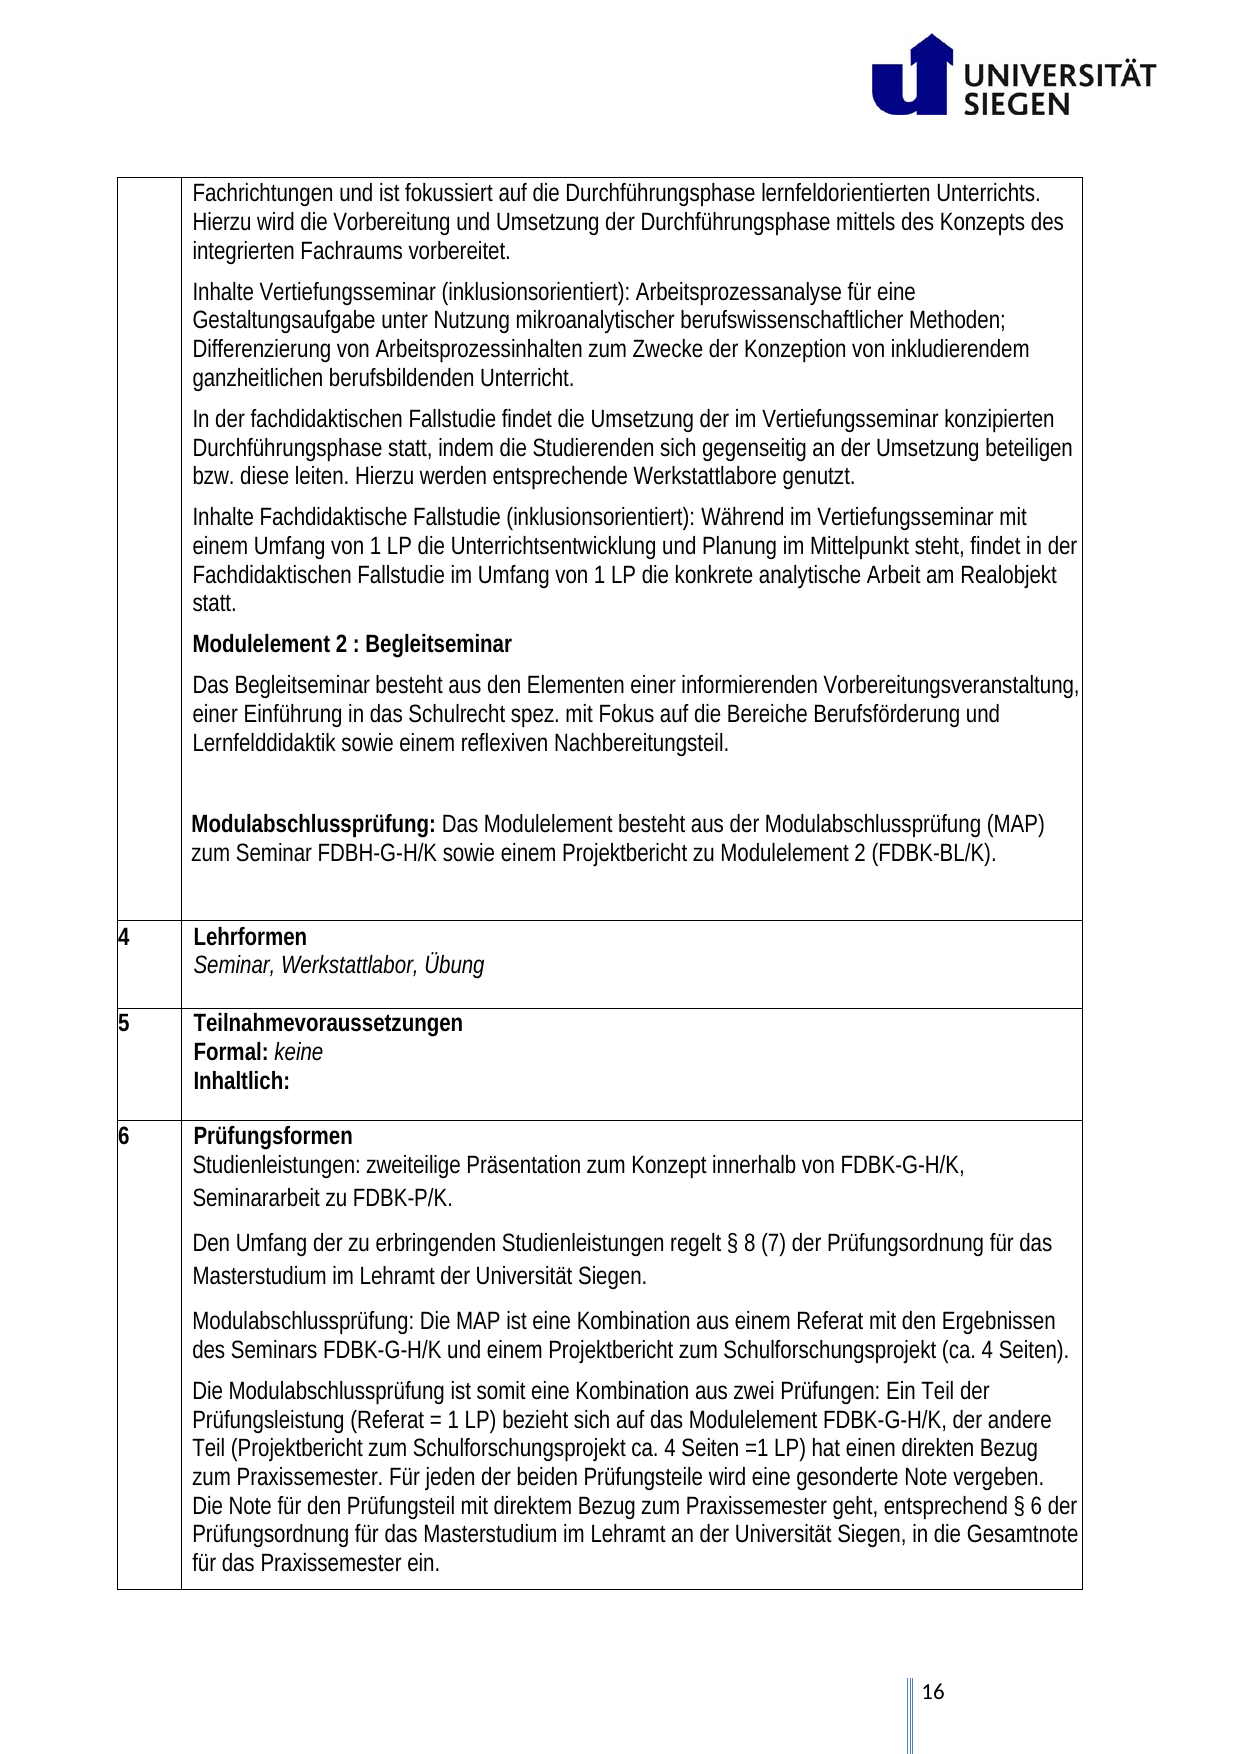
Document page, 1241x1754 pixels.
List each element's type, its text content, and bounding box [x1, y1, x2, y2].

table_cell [182, 178, 1082, 920]
table_cell Lehrformen Seminar, Werkstattlabor, Übung [182, 921, 1082, 1007]
table_cell 6 [118, 1121, 181, 1589]
table_cell 5 [118, 1009, 181, 1120]
table_cell 3 [118, 178, 181, 920]
table_cell Prüfungsformen Studienleistungen: zweiteilige Präsentation zum Konzept innerhalb von FDBK-G-H/K, Seminararbeit zu FDBK-P/K. Den Umfang der zu erbringenden Studienleistungen regelt § 8 (7) der Prüfungsordnung für das Masterstudium im Lehramt der Universität Siegen. Modulabschlussprüfung: Die MAP ist eine Kombination aus einem Referat mit den Ergebnissen des Seminars FDBK-G-H/K und einem Projektbericht zum Schulforschungsprojekt (ca. 4 Seiten). Die Modulabschlussprüfung ist somit eine Kombination aus zwei Prüfungen: Ein Teil der Prüfungsleistung (Referat = 1 LP) bezieht sich auf das Modulelement FDBK-G-H/K, der andere Teil (Projektbericht zum Schulforschungsprojekt ca. 4 Seiten =1 LP) hat einen direkten Bezug zum Praxissemester. Für jeden der beiden Prüfungsteile wird eine gesonderte Note vergeben. Die Note für den Prüfungsteil mit direktem Bezug zum Praxissemester geht, entsprechend § 6 der Prüfungsordnung für das Masterstudium im Lehramt an der Universität Siegen, in die Gesamtnote für das Praxissemester ein. [182, 1121, 1082, 1589]
table_cell Teilnahmevoraussetzungen Formal: keine Inhaltlich: [182, 1009, 1082, 1120]
picture [872, 33, 1157, 115]
table_cell 4 [118, 921, 181, 1007]
